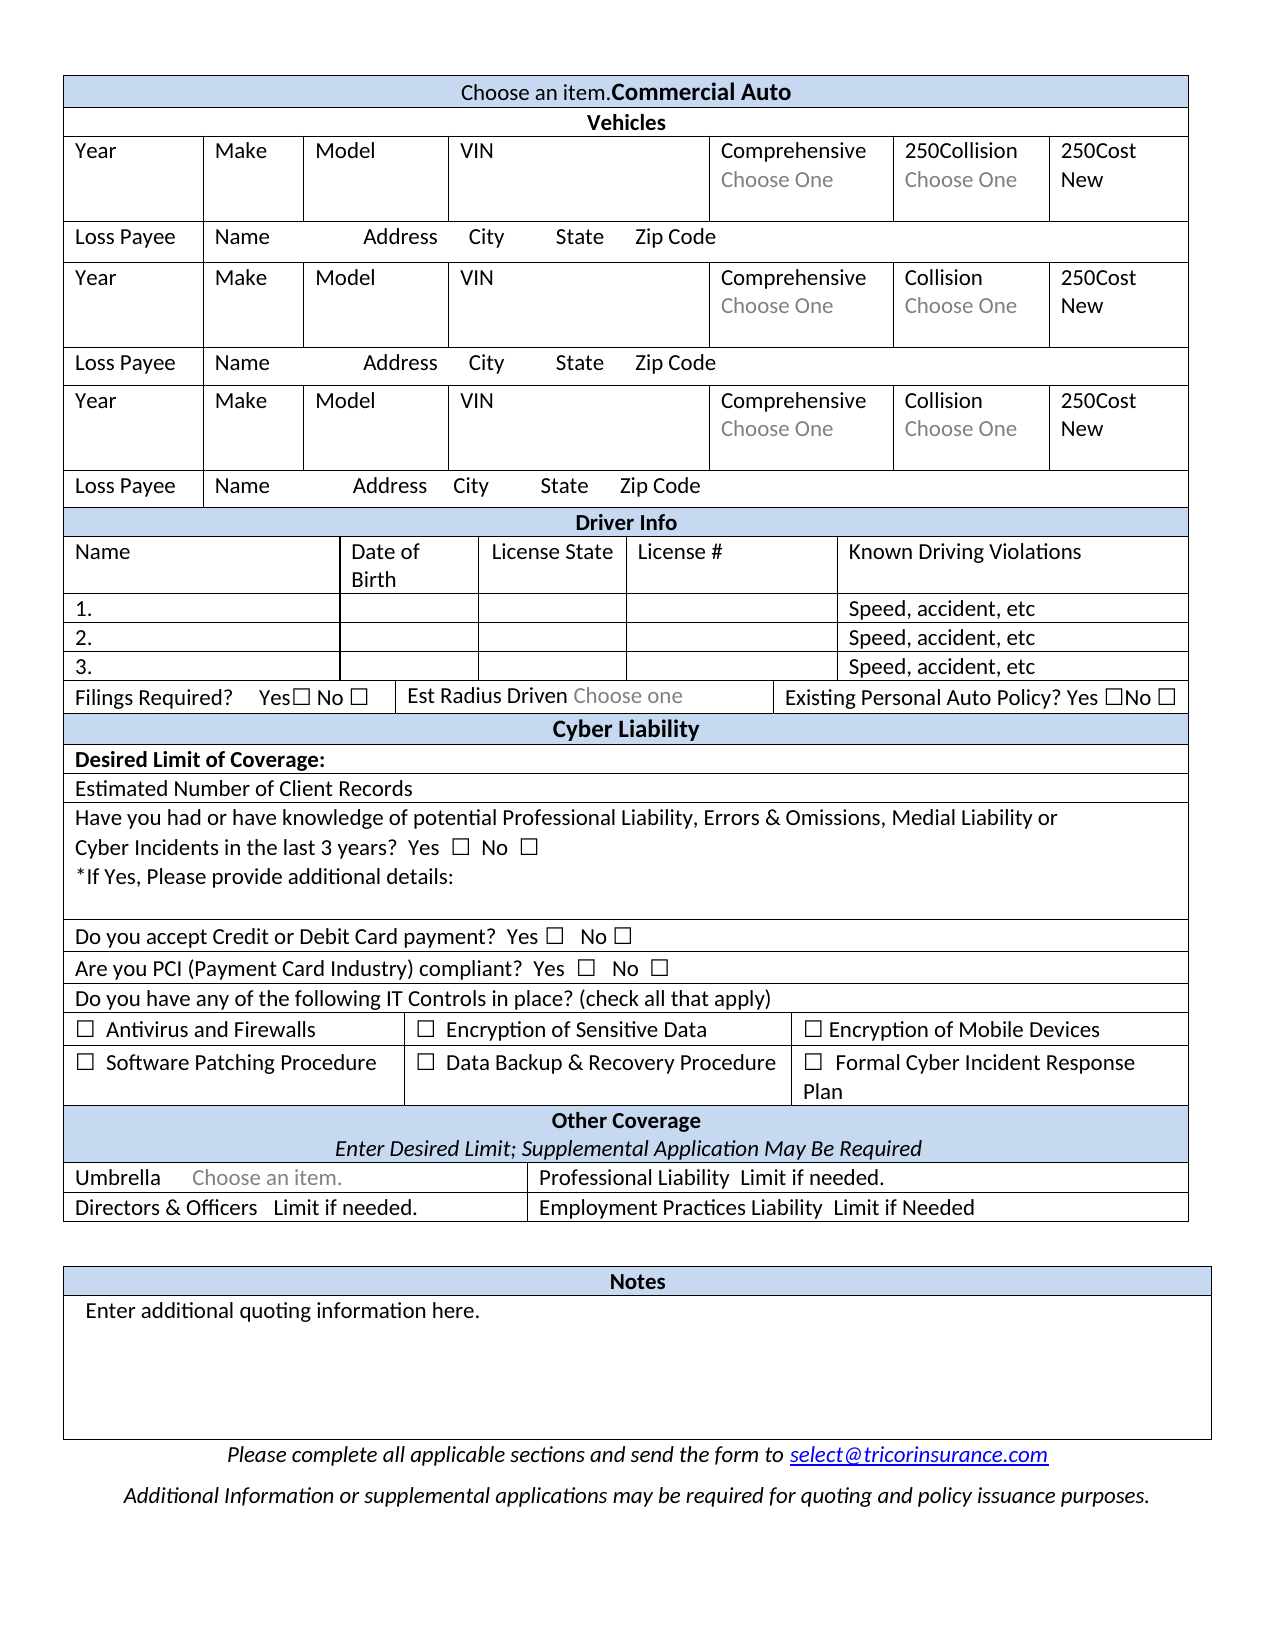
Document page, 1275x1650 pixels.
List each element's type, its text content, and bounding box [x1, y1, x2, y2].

table_cell Other Coverage Enter Desired Limit; Supplemental Application May Be Required [64, 1106, 1188, 1162]
table_cell 2. [64, 623, 339, 651]
table_cell Name [64, 537, 339, 593]
table_cell Estimated Number of Client Records [64, 774, 1188, 802]
table_cell VIN [449, 137, 709, 221]
table_cell Data Backup & Recovery Procedure [405, 1046, 791, 1105]
table_cell Collision [894, 263, 1049, 347]
table_cell Vehicles [64, 108, 1188, 136]
table_cell Est Radius Driven [396, 681, 773, 712]
table_cell Model [304, 137, 448, 221]
table_cell Make [204, 137, 303, 221]
table_cell Known Driving Violations [838, 537, 1188, 593]
table_cell Do you have any of the following IT Controls in place? (check all that apply) [64, 984, 1188, 1012]
table_cell 3. [64, 652, 339, 680]
table_cell Model [304, 263, 448, 347]
table_cell Make [204, 386, 303, 470]
table_cell Encryption of Mobile Devices [792, 1013, 1188, 1044]
table_cell Are you PCI (Payment Card Industry) compliant? Yes No [64, 952, 1188, 983]
table_cell Employment Practices Liability [528, 1193, 1188, 1221]
table_cell License State [479, 537, 626, 593]
table_cell Do you accept Credit or Debit Card payment? Yes No [64, 920, 1188, 951]
table_cell Software Patching Procedure [64, 1046, 404, 1105]
table_cell Make [204, 263, 303, 347]
table_cell Antivirus and Firewalls [64, 1013, 404, 1044]
table_cell Year [64, 263, 203, 347]
table_cell VIN [449, 263, 709, 347]
table_header Notes [64, 1267, 1211, 1295]
table_cell [204, 348, 1188, 385]
table_cell Cyber Liability [64, 714, 1188, 744]
table_cell Filings Required? Yes No [64, 681, 395, 712]
table_cell Date of Birth [341, 537, 478, 593]
table_cell Desired Limit of Coverage: [64, 745, 1188, 773]
table_cell Year [64, 137, 203, 221]
table_cell Loss Payee [64, 471, 203, 507]
table_cell Driver Info [64, 508, 1188, 536]
text Additional Information or supplemental applications may be required for quoting and policy issuance purposes. [75, 1481, 1200, 1509]
table_cell Cost New [1050, 137, 1188, 221]
table_cell Formal Cyber Incident Response Plan [792, 1046, 1188, 1105]
table_cell Model [304, 386, 448, 470]
table_cell [204, 471, 1188, 507]
table_cell VIN [449, 386, 709, 470]
table_cell Encryption of Sensitive Data [405, 1013, 791, 1044]
table_cell Loss Payee [64, 222, 203, 262]
table_cell Comprehensive [710, 263, 893, 347]
table_cell Comprehensive [710, 137, 893, 221]
table_cell Year [64, 386, 203, 470]
table_cell [64, 1296, 1211, 1439]
table_cell Loss Payee [64, 348, 203, 385]
table_cell Existing Personal Auto Policy? Yes No [774, 681, 1188, 712]
table_cell Professional Liability [528, 1163, 1188, 1192]
table_cell Commercial Auto [64, 76, 1188, 107]
table_cell Have you had or have knowledge of potential Professional Liability, Errors & Omissions, Medial Liability or Cyber Incidents in the last 3 years? Yes No *If Yes, Please provide additional details: [64, 803, 1188, 918]
text Please complete all applicable sections and send the form to select@tricorinsurance.com [75, 1440, 1200, 1468]
table_cell [204, 222, 1188, 262]
table_cell Umbrella [64, 1163, 527, 1192]
table_cell 1. [64, 594, 339, 622]
table_cell License # [627, 537, 837, 593]
table_cell Cost New [1050, 263, 1188, 347]
table_cell Comprehensive [710, 386, 893, 470]
table_cell Collision [894, 137, 1049, 221]
table_cell Cost New [1050, 386, 1188, 470]
table_cell Collision [894, 386, 1049, 470]
table_cell Directors & Officers [64, 1193, 527, 1221]
